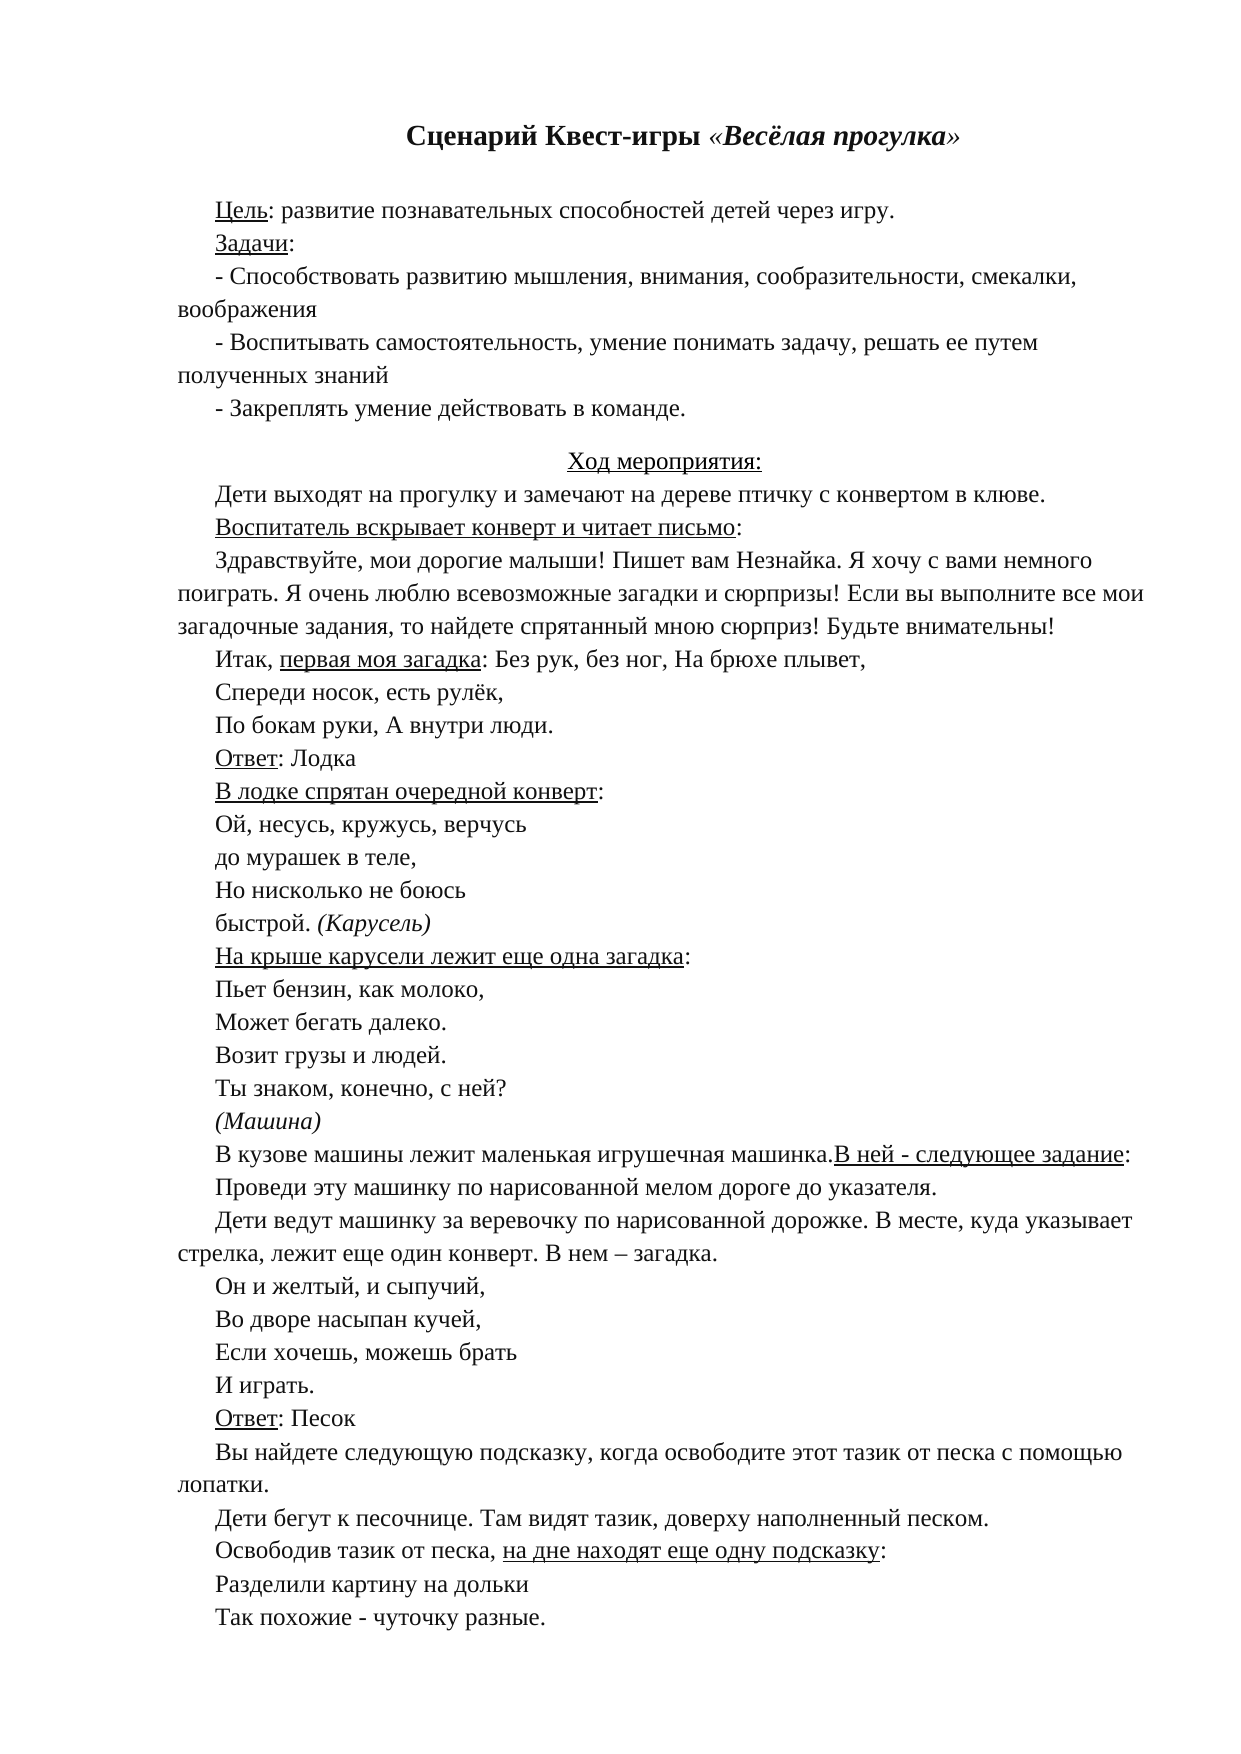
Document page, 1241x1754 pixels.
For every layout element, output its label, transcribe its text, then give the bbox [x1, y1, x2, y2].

text Дети бегут к песочнице. Там видят тазик, доверху наполненный песком. [177, 1503, 1152, 1531]
text Проведи эту машинку по нарисованной мелом дороге до указателя. [177, 1172, 1152, 1201]
text Вы найдете следующую подсказку, когда освободите этот тазик от песка с помощью лопатки. [177, 1437, 1152, 1498]
text Ты знаком, конечно, с ней? [177, 1073, 1152, 1102]
text Возит грузы и людей. [177, 1040, 1152, 1069]
text - Способствовать развитию мышления, внимания, сообразительности, смекалки, воображения [177, 261, 1152, 323]
text Дети ведут машинку за веревочку по нарисованной дорожке. В месте, куда указывает стрелка, лежит еще один конверт. В нем – загадка. [177, 1205, 1152, 1267]
text На крыше карусели лежит еще одна загадка: [177, 941, 1152, 970]
text до мурашек в теле, [177, 842, 1152, 871]
text По бокам руки, А внутри люди. [177, 710, 1152, 739]
text (Машина) [177, 1106, 1152, 1135]
subtitle Ход мероприятия: [177, 446, 1152, 475]
text Разделили картину на дольки [177, 1569, 1152, 1597]
text Во дворе насыпан кучей, [177, 1304, 1152, 1333]
text Если хочешь, можешь брать [177, 1337, 1152, 1366]
text Ответ: Песок [177, 1403, 1152, 1432]
text - Воспитывать самостоятельность, умение понимать задачу, решать ее путем полученных знаний [177, 327, 1152, 389]
text Пьет бензин, как молоко, [177, 974, 1152, 1003]
text Ответ: Лодка [177, 743, 1152, 772]
text В кузове машины лежит маленькая игрушечная машинка.В ней - следующее задание: [177, 1139, 1152, 1168]
text Задачи: [177, 228, 1152, 257]
text быстрой. (Карусель) [177, 908, 1152, 937]
text Итак, первая моя загадка: Без рук, без ног, На брюхе плывет, [177, 644, 1152, 673]
text Воспитатель вскрывает конверт и читает письмо: [177, 512, 1152, 541]
text - Закреплять умение действовать в команде. [177, 393, 1152, 422]
text Дети выходят на прогулку и замечают на дереве птичку с конвертом в клюве. [177, 479, 1152, 508]
text Здравствуйте, мои дорогие малыши! Пишет вам Незнайка. Я хочу с вами немного поиграть. Я очень люблю всевозможные загадки и сюрпризы! Если вы выполните все мои загадочные задания, то найдете спрятанный мною сюрприз! Будьте внимательны! [177, 545, 1152, 640]
text Так похожие - чуточку разные. [177, 1602, 1152, 1630]
text Может бегать далеко. [177, 1007, 1152, 1036]
text Ой, несусь, кружусь, верчусь [177, 809, 1152, 838]
text В лодке спрятан очередной конверт: [177, 776, 1152, 805]
text Спереди носок, есть рулёк, [177, 677, 1152, 706]
text Он и желтый, и сыпучий, [177, 1271, 1152, 1300]
text Освободив тазик от песка, на дне находят еще одну подсказку: [177, 1536, 1152, 1564]
text Но нисколько не боюсь [177, 875, 1152, 904]
text Цель: развитие познавательных способностей детей через игру. [177, 195, 1152, 224]
text И играть. [177, 1371, 1152, 1399]
text Сценарий Квест-игры «Весёлая прогулка» [177, 118, 1152, 152]
